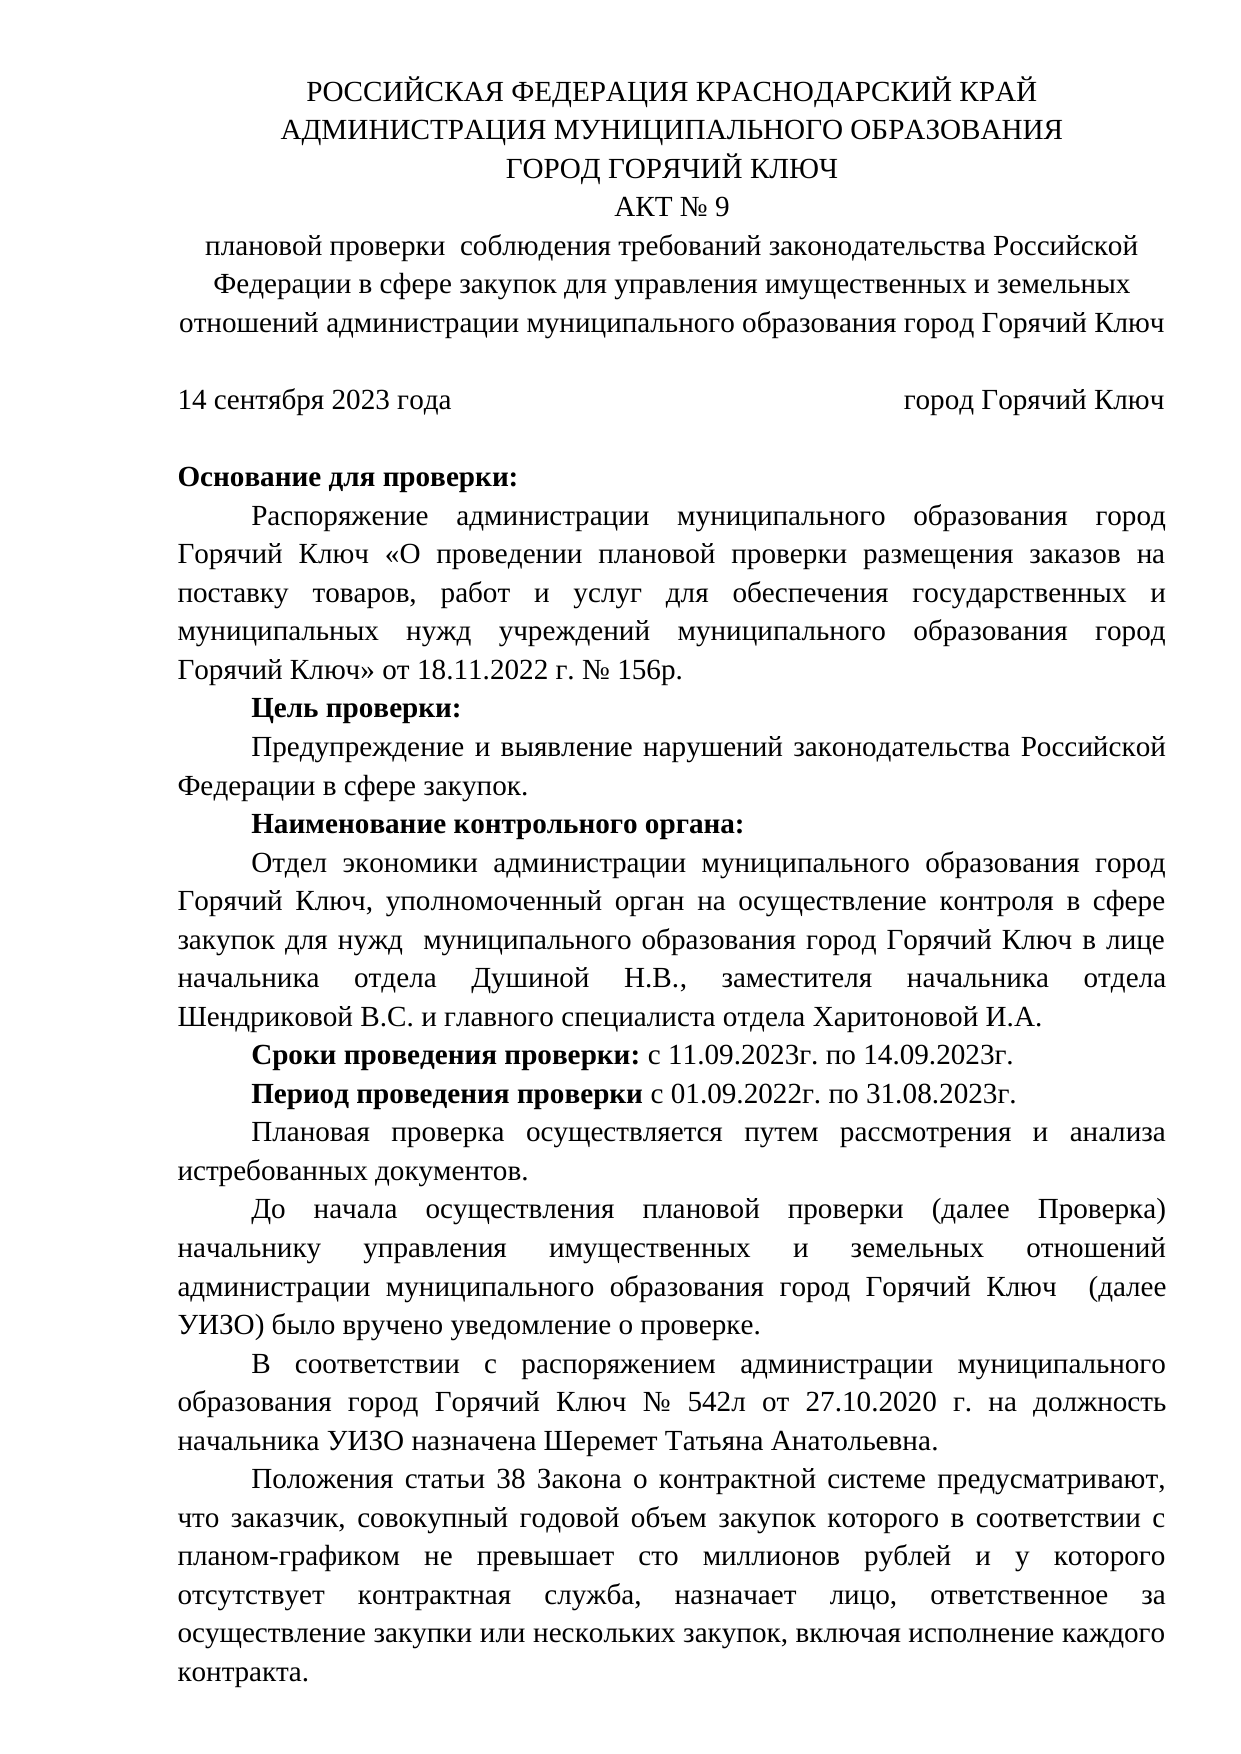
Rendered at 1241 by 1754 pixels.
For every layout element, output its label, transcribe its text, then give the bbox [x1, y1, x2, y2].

text До начала осуществления плановой проверки (далее Проверка) начальнику управления имущественных и земельных отношений администрации муниципального образования город Горячий Ключ (далее УИЗО) было вручено уведомление о проверке. [177, 1192, 1166, 1341]
text ГОРОД ГОРЯЧИЙ КЛЮЧ [177, 151, 1166, 184]
text АКТ № 9 [177, 189, 1166, 223]
text АДМИНИСТРАЦИЯ МУНИЦИПАЛЬНОГО ОБРАЗОВАНИЯ [177, 112, 1166, 146]
text Федерации в сфере закупок для управления имущественных и земельных отношений администрации муниципального образования город Горячий Ключ [177, 267, 1166, 339]
text плановой проверки соблюдения требований законодательства Российской [177, 228, 1166, 262]
text Плановая проверка осуществляется путем рассмотрения и анализа истребованных документов. [177, 1114, 1166, 1187]
text Отдел экономики администрации муниципального образования город Горячий Ключ, уполномоченный орган на осуществление контроля в сфере закупок для нужд муниципального образования город Горячий Ключ в лице начальника отдела Душиной Н.В., заместителя начальника отдела Шендриковой В.С. и главного специалиста отдела Харитоновой И.А. [177, 845, 1166, 1032]
text Положения статьи 38 Закона о контрактной системе предусматривают, что заказчик, совокупный годовой объем закупок которого в соответствии с планом-графиком не превышает сто миллионов рублей и у которого отсутствует контрактная служба, назначает лицо, ответственное за осуществление закупки или нескольких закупок, включая исполнение каждого контракта. [177, 1461, 1166, 1688]
text Период проведения проверки с 01.09.2022г. по 31.08.2023г. [177, 1076, 1166, 1109]
text Наименование контрольного органа: [177, 806, 1166, 840]
text РОССИЙСКАЯ ФЕДЕРАЦИЯ КРАСНОДАРСКИЙ КРАЙ [177, 74, 1166, 107]
text Сроки проведения проверки: с 11.09.2023г. по 14.09.2023г. [177, 1037, 1166, 1071]
text Распоряжение администрации муниципального образования город Горячий Ключ «О проведении плановой проверки размещения заказов на поставку товаров, работ и услуг для обеспечения государственных и муниципальных нужд учреждений муниципального образования город Горячий Ключ» от 18.11.2022 г. № 156р. [177, 498, 1166, 686]
text Основание для проверки: [177, 459, 1166, 493]
text Цель проверки: [177, 691, 1166, 724]
text В соответствии с распоряжением администрации муниципального образования город Горячий Ключ № 542л от 27.10.2020 г. на должность начальника УИЗО назначена Шеремет Татьяна Анатольевна. [177, 1346, 1166, 1456]
text Предупреждение и выявление нарушений законодательства Российской Федерации в сфере закупок. [177, 729, 1166, 801]
text 14 сентября 2023 года город Горячий Ключ [177, 382, 1166, 416]
